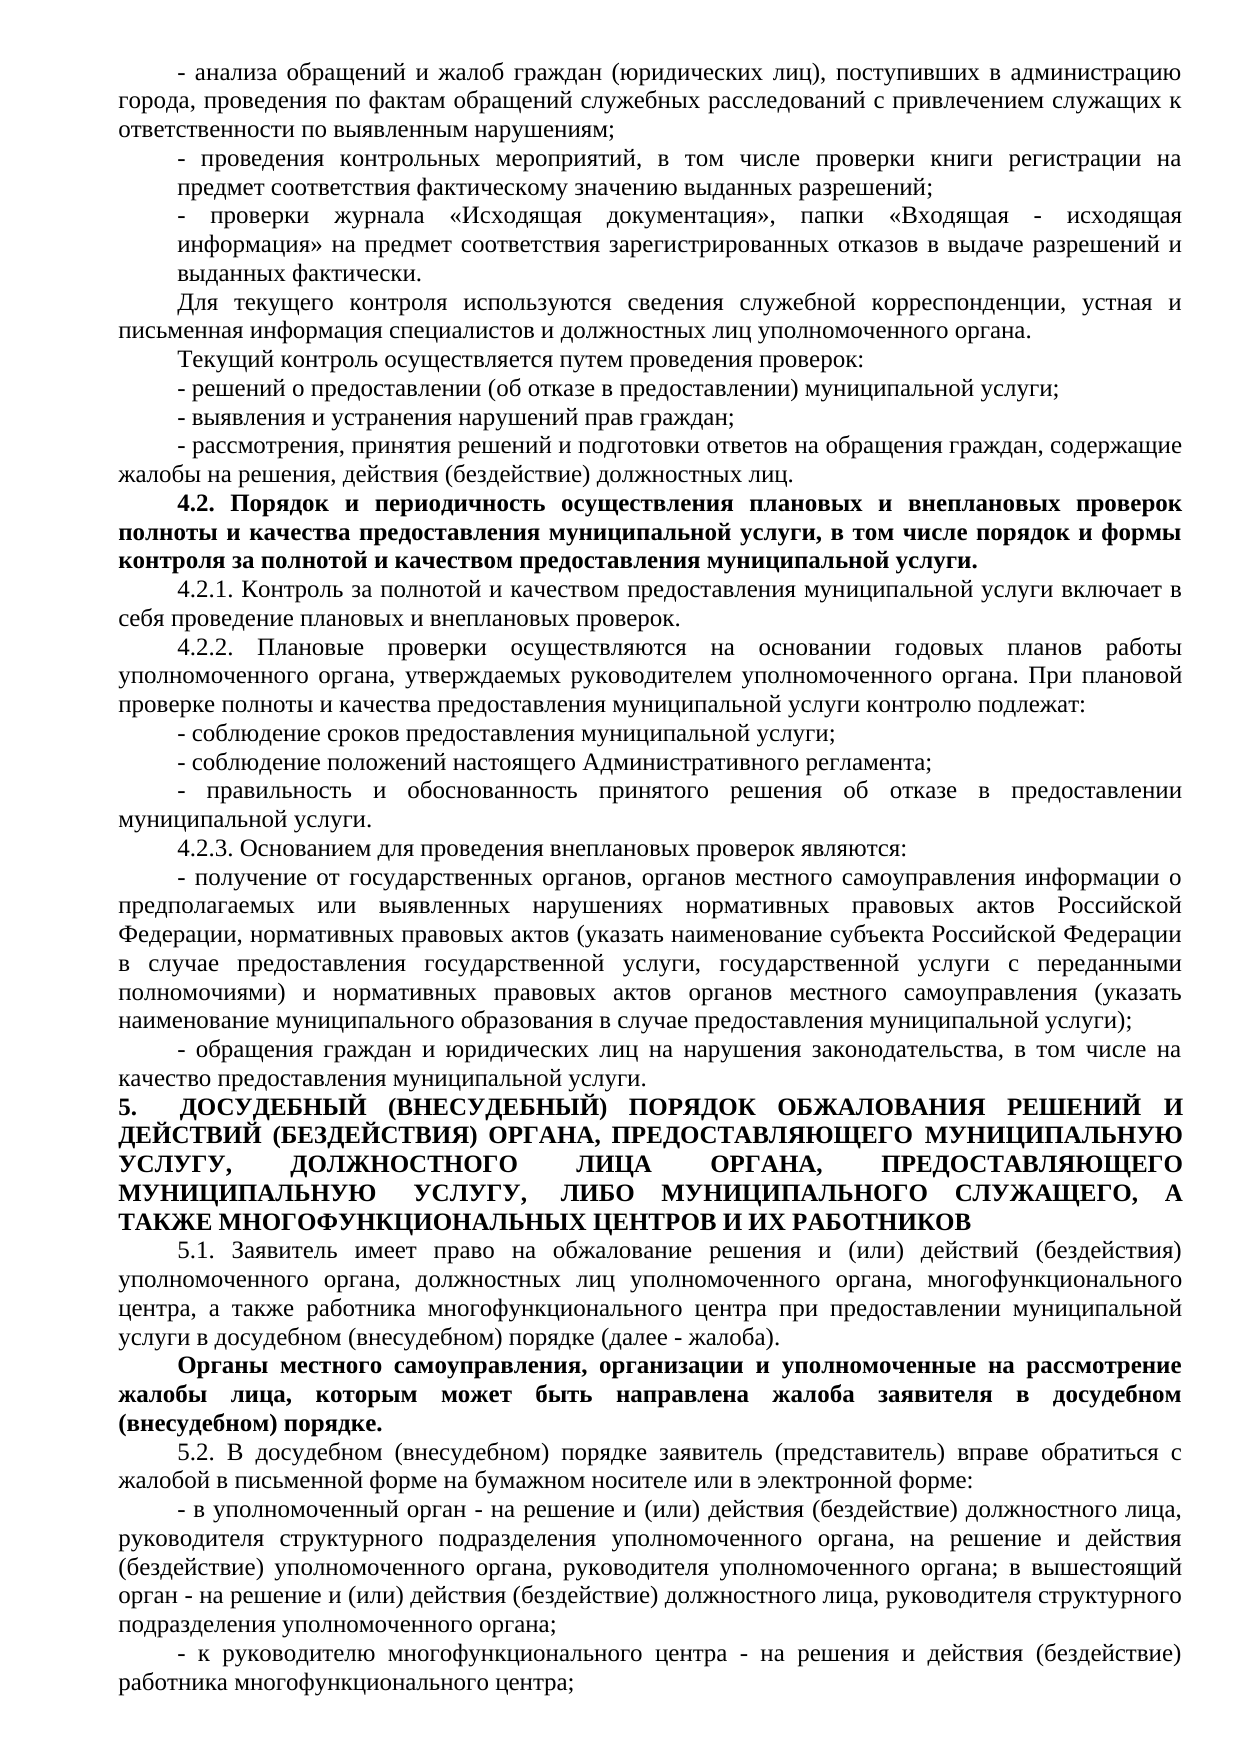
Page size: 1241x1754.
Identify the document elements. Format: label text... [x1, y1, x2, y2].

text 4.2.2. Плановые проверки осуществляются на основании годовых планов работы уполномоченного органа, утверждаемых руководителем уполномоченного органа. При плановой проверке полноты и качества предоставления муниципальной услуги контролю подлежат: [118, 632, 1183, 718]
text - проведения контрольных мероприятий, в том числе проверки книги регистрации на предмет соответствия фактическому значению выданных разрешений; [177, 143, 1183, 200]
text - рассмотрения, принятия решений и подготовки ответов на обращения граждан, содержащие жалобы на решения, действия (бездействие) должностных лиц. [118, 430, 1183, 488]
text 5.2. В досудебном (внесудебном) порядке заявитель (представитель) вправе обратиться с жалобой в письменной форме на бумажном носителе или в электронной форме: [118, 1437, 1183, 1494]
text 4.2.1. Контроль за полнотой и качеством предоставления муниципальной услуги включает в себя проведение плановых и внеплановых проверок. [118, 574, 1183, 632]
text 5. ДОСУДЕБНЫЙ (ВНЕСУДЕБНЫЙ) ПОРЯДОК ОБЖАЛОВАНИЯ РЕШЕНИЙ И ДЕЙСТВИЙ (БЕЗДЕЙСТВИЯ) ОРГАНА, ПРЕДОСТАВЛЯЮЩЕГО МУНИЦИПАЛЬНУЮ УСЛУГУ, ДОЛЖНОСТНОГО ЛИЦА ОРГАНА, ПРЕДОСТАВЛЯЮЩЕГО МУНИЦИПАЛЬНУЮ УСЛУГУ, ЛИБО МУНИЦИПАЛЬНОГО СЛУЖАЩЕГО, А ТАКЖЕ МНОГОФУНКЦИОНАЛЬНЫХ ЦЕНТРОВ И ИХ РАБОТНИКОВ [118, 1092, 1183, 1235]
text 5.1. Заявитель имеет право на обжалование решения и (или) действий (бездействия) уполномоченного органа, должностных лиц уполномоченного органа, многофункционального центра, а также работника многофункционального центра при предоставлении муниципальной услуги в досудебном (внесудебном) порядке (далее - жалоба). [118, 1235, 1183, 1350]
text - проверки журнала «Исходящая документация», папки «Входящая - исходящая информация» на предмет соответствия зарегистрированных отказов в выдаче разрешений и выданных фактически. [177, 200, 1183, 287]
text Для текущего контроля используются сведения служебной корреспонденции, устная и письменная информация специалистов и должностных лиц уполномоченного органа. [118, 287, 1183, 344]
text - анализа обращений и жалоб граждан (юридических лиц), поступивших в администрацию города, проведения по фактам обращений служебных расследований с привлечением служащих к ответственности по выявленным нарушениям; [118, 57, 1183, 143]
text - соблюдение сроков предоставления муниципальной услуги; [118, 718, 1183, 747]
text 4.2. Порядок и периодичность осуществления плановых и внеплановых проверок полноты и качества предоставления муниципальной услуги, в том числе порядок и формы контроля за полнотой и качеством предоставления муниципальной услуги. [118, 488, 1183, 574]
text - обращения граждан и юридических лиц на нарушения законодательства, в том числе на качество предоставления муниципальной услуги. [118, 1034, 1183, 1092]
text - получение от государственных органов, органов местного самоуправления информации о предполагаемых или выявленных нарушениях нормативных правовых актов Российской Федерации, нормативных правовых актов (указать наименование субъекта Российской Федерации в случае предоставления государственной услуги, государственной услуги с переданными полномочиями) и нормативных правовых актов органов местного самоуправления (указать наименование муниципального образования в случае предоставления муниципальной услуги); [118, 862, 1183, 1034]
text - правильность и обоснованность принятого решения об отказе в предоставлении муниципальной услуги. [118, 775, 1183, 833]
text Текущий контроль осуществляется путем проведения проверок: [118, 344, 1183, 373]
text - в уполномоченный орган - на решение и (или) действия (бездействие) должностного лица, руководителя структурного подразделения уполномоченного органа, на решение и действия (бездействие) уполномоченного органа, руководителя уполномоченного органа; в вышестоящий орган - на решение и (или) действия (бездействие) должностного лица, руководителя структурного подразделения уполномоченного органа; [118, 1494, 1183, 1638]
text 4.2.3. Основанием для проведения внеплановых проверок являются: [118, 833, 1183, 862]
text - соблюдение положений настоящего Административного регламента; [118, 747, 1183, 775]
text - решений о предоставлении (об отказе в предоставлении) муниципальной услуги; [118, 373, 1183, 402]
text - выявления и устранения нарушений прав граждан; [118, 402, 1183, 430]
text Органы местного самоуправления, организации и уполномоченные на рассмотрение жалобы лица, которым может быть направлена жалоба заявителя в досудебном (внесудебном) порядке. [118, 1350, 1183, 1437]
text - к руководителю многофункционального центра - на решения и действия (бездействие) работника многофункционального центра; [118, 1638, 1183, 1695]
